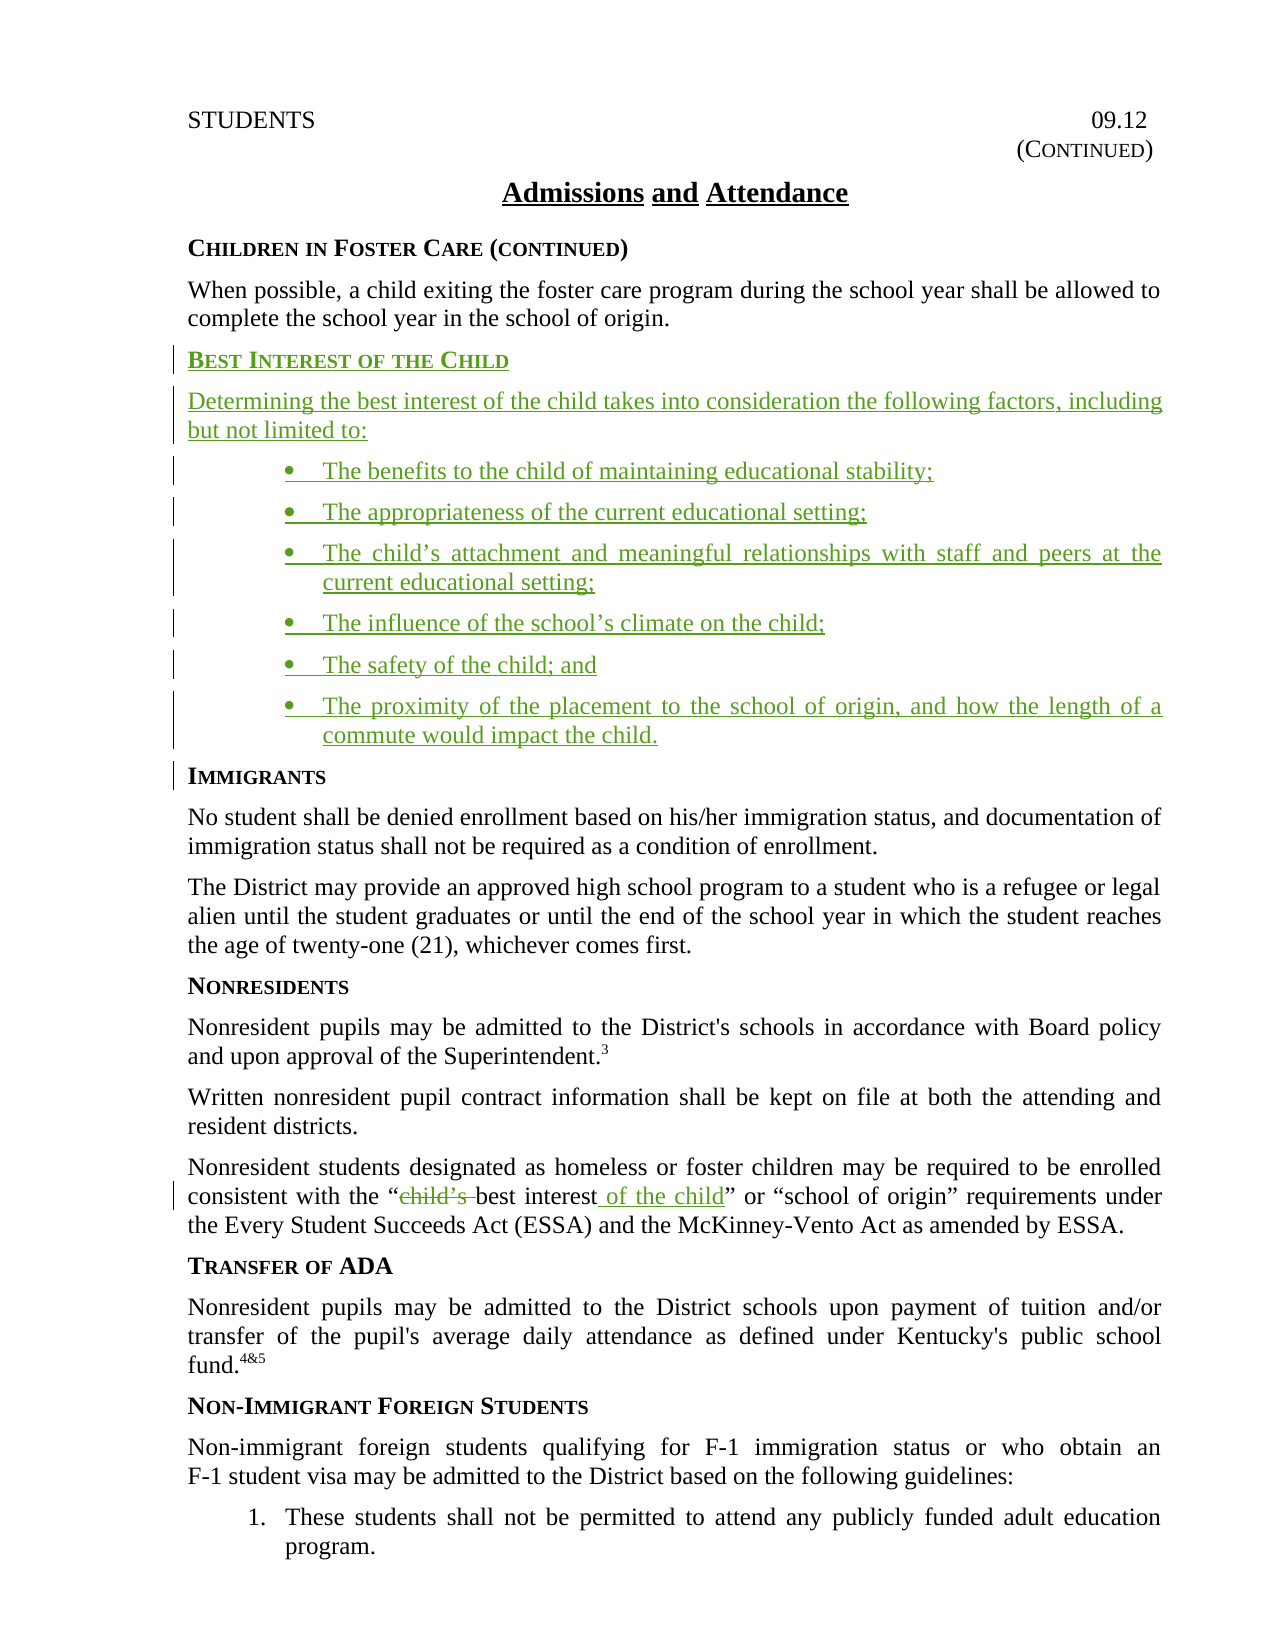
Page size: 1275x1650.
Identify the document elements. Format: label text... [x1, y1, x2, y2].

list These students shall not be permitted to attend any publicly funded adult education program. [247, 1502, 1162, 1560]
text No student shall be denied enrollment based on his/her immigration status, and documentation of immigration status shall not be required as a condition of enrollment. [187, 802, 1162, 860]
text When possible, a child exiting the foster care program during the school year shall be allowed to complete the school year in the school of origin. [187, 275, 1162, 332]
subtitle STUDENTS A09.12 [187, 105, 1162, 134]
text Nonresident pupils may be admitted to the District's schools in accordance with Board policy and upon approval of the Superintendent.3 [187, 1012, 1162, 1070]
text Nonresident students designated as homeless or foster children may be required to be enrolled consistent with the “best interest” or “school of origin” requirements under the Every Student Succeeds Act (ESSA) and the McKinney-Vento Act as amended by ESSA. [187, 1152, 1162, 1238]
subtitle (Continued) [187, 134, 1162, 162]
subtitle Non-Immigrant Foreign Students [187, 1391, 1162, 1420]
title Admissions and Attendance [187, 175, 1162, 208]
text The District may provide an approved high school program to a student who is a refugee or legal alien until the student graduates or until the end of the school year in which the student reaches the age of twenty-one (21), whichever comes first. [187, 872, 1162, 958]
subtitle Children in Foster Care (continued) [187, 233, 1162, 262]
subtitle Nonresidents [187, 971, 1162, 1000]
text Nonresident pupils may be admitted to the District schools upon payment of tuition and/or transfer of the pupil's average daily attendance as defined under Kentucky's public school fund.4&5 [187, 1292, 1162, 1378]
subtitle Immigrants [187, 761, 1162, 790]
text Written nonresident pupil contract information shall be kept on file at both the attending and resident districts. [187, 1082, 1162, 1140]
subtitle Transfer of ADA [187, 1251, 1162, 1280]
text Non-immigrant foreign students qualifying for F-1 immigration status or who obtain an F-1 student visa may be admitted to the District based on the following guidelines: [187, 1432, 1162, 1490]
